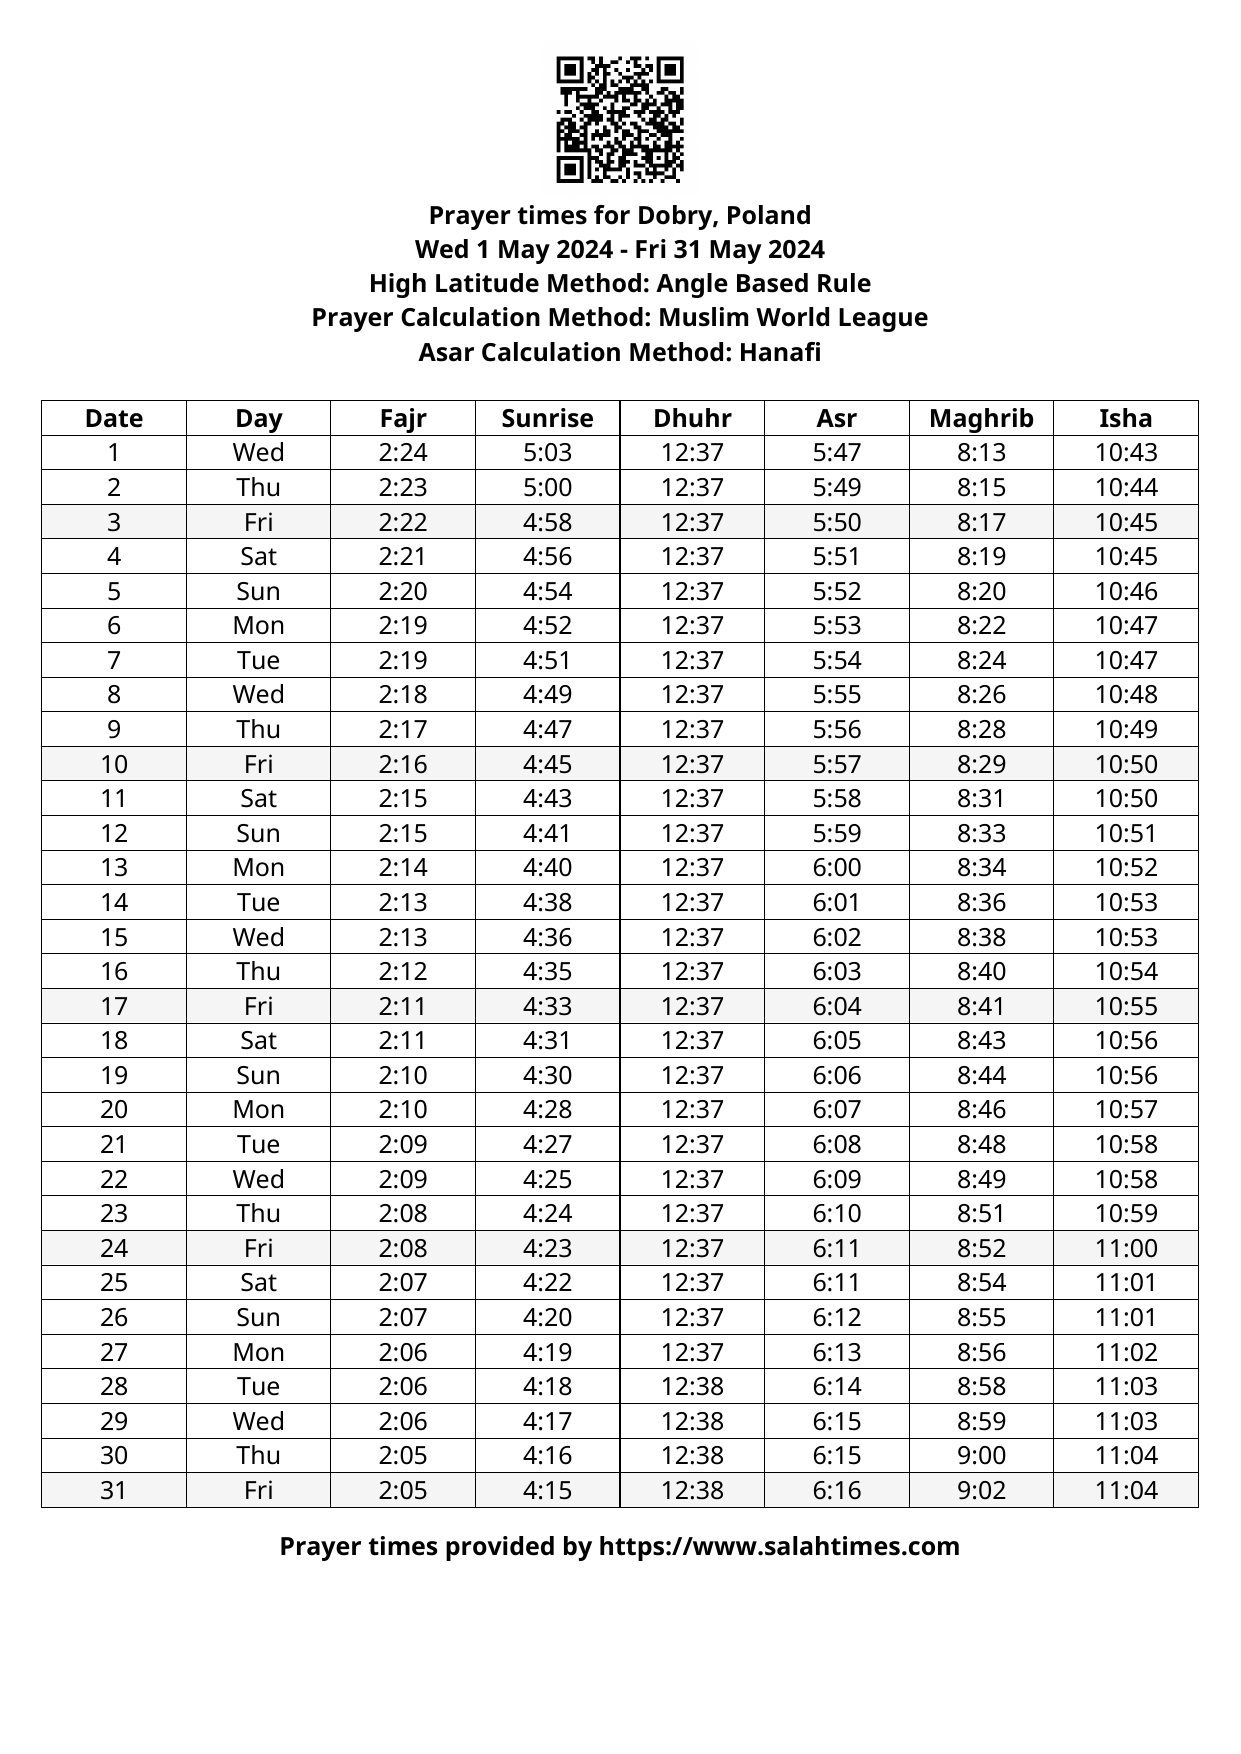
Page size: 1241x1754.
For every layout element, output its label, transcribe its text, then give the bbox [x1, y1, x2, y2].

table_cell 4:31 [476, 1024, 619, 1057]
table_cell 2:17 [331, 712, 475, 746]
table_cell 4:41 [476, 816, 619, 849]
table_cell Fri [187, 505, 330, 538]
text Prayer Calculation Method: Muslim World League [42, 300, 1198, 334]
table_cell 4:23 [476, 1231, 619, 1264]
table_cell 6:10 [765, 1196, 909, 1230]
table_cell 4:19 [476, 1335, 619, 1368]
table_cell 5:59 [765, 816, 909, 849]
table_cell 2:20 [331, 574, 475, 607]
table_cell Sun [187, 1058, 330, 1092]
table_cell 23 [42, 1196, 186, 1230]
table_cell 6:13 [765, 1335, 909, 1368]
table_cell 12:38 [621, 1439, 764, 1472]
table_cell 10:45 [1054, 505, 1198, 538]
table_cell 6:15 [765, 1404, 909, 1437]
table_cell 12:37 [621, 1162, 764, 1195]
table_cell 6 [42, 609, 186, 642]
table_cell 13 [42, 851, 186, 884]
table_cell 1 [42, 436, 186, 469]
table_cell 4:25 [476, 1162, 619, 1195]
table_cell Tue [187, 885, 330, 919]
text High Latitude Method: Angle Based Rule [42, 266, 1198, 300]
table_cell Wed [187, 920, 330, 953]
table_cell 12:37 [621, 920, 764, 953]
table_cell 12:37 [621, 678, 764, 711]
table_cell 2 [42, 470, 186, 504]
table_header Dhuhr [621, 401, 764, 434]
table_cell 5:53 [765, 609, 909, 642]
table_cell 8:36 [910, 885, 1053, 919]
table_cell 8:49 [910, 1162, 1053, 1195]
table_cell 2:13 [331, 885, 475, 919]
table_cell 4:52 [476, 609, 619, 642]
table_cell 6:05 [765, 1024, 909, 1057]
table_cell 10:51 [1054, 816, 1198, 849]
table_cell 12:37 [621, 851, 764, 884]
text Asar Calculation Method: Hanafi [42, 334, 1198, 368]
table_cell 6:14 [765, 1369, 909, 1403]
table_cell 10:46 [1054, 574, 1198, 607]
table_cell 4:47 [476, 712, 619, 746]
table_cell 11:03 [1054, 1404, 1198, 1437]
table_cell 5:51 [765, 539, 909, 573]
table_cell 2:23 [331, 470, 475, 504]
table_cell 8:41 [910, 989, 1053, 1022]
table_cell 2:24 [331, 436, 475, 469]
table_cell Fri [187, 1231, 330, 1264]
table_cell Mon [187, 1093, 330, 1126]
table_cell 12:37 [621, 1300, 764, 1334]
table_cell 2:09 [331, 1162, 475, 1195]
table_cell 4:15 [476, 1473, 619, 1507]
table_cell 4:24 [476, 1196, 619, 1230]
table_cell 10:47 [1054, 609, 1198, 642]
table_cell 11:01 [1054, 1266, 1198, 1299]
table_cell Wed [187, 1162, 330, 1195]
table_cell 21 [42, 1127, 186, 1161]
table_cell 14 [42, 885, 186, 919]
table_cell Tue [187, 1127, 330, 1161]
table_cell 10:50 [1054, 747, 1198, 780]
table_cell 4:18 [476, 1369, 619, 1403]
table_cell 10:47 [1054, 643, 1198, 677]
table_cell 2:06 [331, 1335, 475, 1368]
table_cell 4:58 [476, 505, 619, 538]
table_cell 4:54 [476, 574, 619, 607]
table_cell 12:37 [621, 885, 764, 919]
table_cell 8:46 [910, 1093, 1053, 1126]
table_cell Fri [187, 1473, 330, 1507]
table_cell Thu [187, 1439, 330, 1472]
table_cell 10:45 [1054, 539, 1198, 573]
table_cell 25 [42, 1266, 186, 1299]
table_cell 12:37 [621, 1093, 764, 1126]
table_cell 9:02 [910, 1473, 1053, 1507]
table_cell 8:44 [910, 1058, 1053, 1092]
table_cell Mon [187, 851, 330, 884]
table_cell 12:37 [621, 1335, 764, 1368]
table_cell 2:19 [331, 609, 475, 642]
table_cell 5:58 [765, 781, 909, 815]
table_cell 10:44 [1054, 470, 1198, 504]
table_cell 8:48 [910, 1127, 1053, 1161]
table_cell 2:07 [331, 1266, 475, 1299]
table_cell 6:11 [765, 1231, 909, 1264]
table_cell 2:06 [331, 1404, 475, 1437]
table_cell 17 [42, 989, 186, 1022]
table_cell 10:58 [1054, 1162, 1198, 1195]
table_cell 8:24 [910, 643, 1053, 677]
table_cell 6:08 [765, 1127, 909, 1161]
table_cell 10:54 [1054, 954, 1198, 988]
table_cell 2:07 [331, 1300, 475, 1334]
table_cell 12:37 [621, 1058, 764, 1092]
table_cell 8:40 [910, 954, 1053, 988]
table_header Day [187, 401, 330, 434]
table_cell 10 [42, 747, 186, 780]
table_cell 8:52 [910, 1231, 1053, 1264]
table_cell 4:36 [476, 920, 619, 953]
table_cell Thu [187, 712, 330, 746]
table_cell Fri [187, 747, 330, 780]
table_cell 10:49 [1054, 712, 1198, 746]
table_header Isha [1054, 401, 1198, 434]
table_cell 4:38 [476, 885, 619, 919]
table_cell 9 [42, 712, 186, 746]
table_cell 2:11 [331, 1024, 475, 1057]
table_cell 19 [42, 1058, 186, 1092]
table_cell 12:37 [621, 643, 764, 677]
table_cell 12:37 [621, 1024, 764, 1057]
table_cell 27 [42, 1335, 186, 1368]
table_header Fajr [331, 401, 475, 434]
table_cell 5:49 [765, 470, 909, 504]
table_cell 4:45 [476, 747, 619, 780]
table_cell 6:01 [765, 885, 909, 919]
table_cell 4:33 [476, 989, 619, 1022]
table_cell 8:34 [910, 851, 1053, 884]
table_cell 8:22 [910, 609, 1053, 642]
picture [542, 41, 699, 198]
table_cell 5:55 [765, 678, 909, 711]
table_cell 2:22 [331, 505, 475, 538]
table_cell 31 [42, 1473, 186, 1507]
table_cell Wed [187, 678, 330, 711]
table_cell 2:21 [331, 539, 475, 573]
table_cell 6:02 [765, 920, 909, 953]
table_cell 6:07 [765, 1093, 909, 1126]
table_cell 2:15 [331, 816, 475, 849]
table_cell 8:20 [910, 574, 1053, 607]
table_cell 15 [42, 920, 186, 953]
table_cell 2:10 [331, 1093, 475, 1126]
table_cell 12:37 [621, 505, 764, 538]
table_cell 3 [42, 505, 186, 538]
table_cell 12:37 [621, 1231, 764, 1264]
table_cell 4:30 [476, 1058, 619, 1092]
table_cell Wed [187, 436, 330, 469]
table_cell 8:15 [910, 470, 1053, 504]
table_header Asr [765, 401, 909, 434]
table_cell 5:56 [765, 712, 909, 746]
table_cell 12:37 [621, 712, 764, 746]
table_cell 2:09 [331, 1127, 475, 1161]
table_cell 16 [42, 954, 186, 988]
table_cell 6:15 [765, 1439, 909, 1472]
table_cell 8:29 [910, 747, 1053, 780]
table_cell 8:54 [910, 1266, 1053, 1299]
table_cell 4:27 [476, 1127, 619, 1161]
table_cell 12:38 [621, 1404, 764, 1437]
table_cell 8:31 [910, 781, 1053, 815]
table_header Maghrib [910, 401, 1053, 434]
table_cell 2:13 [331, 920, 475, 953]
table_cell 4:35 [476, 954, 619, 988]
table_cell 5:00 [476, 470, 619, 504]
table_cell 8:33 [910, 816, 1053, 849]
table_cell 10:48 [1054, 678, 1198, 711]
table_cell 6:00 [765, 851, 909, 884]
table_cell 8:13 [910, 436, 1053, 469]
table_cell 11:02 [1054, 1335, 1198, 1368]
table_cell Sat [187, 1024, 330, 1057]
table_cell 2:05 [331, 1473, 475, 1507]
table_cell 6:12 [765, 1300, 909, 1334]
table_cell Fri [187, 989, 330, 1022]
table_cell Sun [187, 574, 330, 607]
table_cell 12:38 [621, 1369, 764, 1403]
table_cell Mon [187, 609, 330, 642]
table_cell 11:00 [1054, 1231, 1198, 1264]
table_cell 10:52 [1054, 851, 1198, 884]
table_cell 8 [42, 678, 186, 711]
table_cell 10:56 [1054, 1058, 1198, 1092]
table_cell 8:56 [910, 1335, 1053, 1368]
table_cell 11:04 [1054, 1473, 1198, 1507]
table_cell 12:37 [621, 816, 764, 849]
table_cell 10:43 [1054, 436, 1198, 469]
table_cell 6:09 [765, 1162, 909, 1195]
table_cell 5:54 [765, 643, 909, 677]
table_cell Sun [187, 1300, 330, 1334]
table_cell Thu [187, 954, 330, 988]
table_cell 10:57 [1054, 1093, 1198, 1126]
table_cell 8:51 [910, 1196, 1053, 1230]
table_cell 4 [42, 539, 186, 573]
table_cell 2:18 [331, 678, 475, 711]
table_cell 24 [42, 1231, 186, 1264]
table_cell 11:04 [1054, 1439, 1198, 1472]
table_cell 5:03 [476, 436, 619, 469]
table_cell 6:06 [765, 1058, 909, 1092]
table_cell 8:17 [910, 505, 1053, 538]
table_cell Wed [187, 1404, 330, 1437]
table_cell Mon [187, 1335, 330, 1368]
table_header Sunrise [476, 401, 619, 434]
table_cell 18 [42, 1024, 186, 1057]
table_cell 6:16 [765, 1473, 909, 1507]
table_cell 4:28 [476, 1093, 619, 1126]
table_cell 6:11 [765, 1266, 909, 1299]
table_cell 10:55 [1054, 989, 1198, 1022]
table_cell 5:57 [765, 747, 909, 780]
table_cell 4:20 [476, 1300, 619, 1334]
table_cell 8:59 [910, 1404, 1053, 1437]
table_cell 4:43 [476, 781, 619, 815]
table_cell Sat [187, 1266, 330, 1299]
text Wed 1 May 2024 - Fri 31 May 2024 [42, 232, 1198, 266]
table_cell 2:05 [331, 1439, 475, 1472]
table_cell 2:08 [331, 1231, 475, 1264]
table_cell 8:28 [910, 712, 1053, 746]
table_cell 10:53 [1054, 885, 1198, 919]
table_cell Tue [187, 643, 330, 677]
table_cell Tue [187, 1369, 330, 1403]
table_cell 6:04 [765, 989, 909, 1022]
table_cell 2:11 [331, 989, 475, 1022]
table_cell 12:37 [621, 574, 764, 607]
table_cell 4:56 [476, 539, 619, 573]
table_cell 30 [42, 1439, 186, 1472]
table_cell 8:26 [910, 678, 1053, 711]
table_cell 2:19 [331, 643, 475, 677]
table_cell 12:37 [621, 954, 764, 988]
table_cell 2:10 [331, 1058, 475, 1092]
text Prayer times for Dobry, Poland [42, 198, 1198, 232]
table_cell 20 [42, 1093, 186, 1126]
table_cell Thu [187, 1196, 330, 1230]
table_cell 4:17 [476, 1404, 619, 1437]
table_cell 29 [42, 1404, 186, 1437]
table_cell 8:38 [910, 920, 1053, 953]
table_cell 12:37 [621, 1196, 764, 1230]
table_cell 5 [42, 574, 186, 607]
text Prayer times provided by https://www.salahtimes.com [42, 1528, 1198, 1563]
table_cell 8:55 [910, 1300, 1053, 1334]
table_cell 12 [42, 816, 186, 849]
table_cell Thu [187, 470, 330, 504]
table_cell 2:16 [331, 747, 475, 780]
table_cell 12:37 [621, 436, 764, 469]
table_cell 11:01 [1054, 1300, 1198, 1334]
table_cell 2:12 [331, 954, 475, 988]
table_cell 9:00 [910, 1439, 1053, 1472]
table_cell 8:19 [910, 539, 1053, 573]
table_cell 2:06 [331, 1369, 475, 1403]
table_cell 12:38 [621, 1473, 764, 1507]
table_cell 5:47 [765, 436, 909, 469]
table_cell 10:50 [1054, 781, 1198, 815]
table_cell 12:37 [621, 1266, 764, 1299]
table_cell 12:37 [621, 539, 764, 573]
table_cell Sat [187, 781, 330, 815]
table_cell 8:43 [910, 1024, 1053, 1057]
table_cell 2:08 [331, 1196, 475, 1230]
table_cell 12:37 [621, 609, 764, 642]
table_cell 10:56 [1054, 1024, 1198, 1057]
table_cell 28 [42, 1369, 186, 1403]
table_cell 4:22 [476, 1266, 619, 1299]
table_cell 2:14 [331, 851, 475, 884]
table_cell 12:37 [621, 781, 764, 815]
table_cell 12:37 [621, 470, 764, 504]
table_cell 22 [42, 1162, 186, 1195]
table_cell 10:53 [1054, 920, 1198, 953]
table_cell 10:58 [1054, 1127, 1198, 1161]
table_cell 8:58 [910, 1369, 1053, 1403]
table_cell 6:03 [765, 954, 909, 988]
table_cell 4:49 [476, 678, 619, 711]
table_cell 4:40 [476, 851, 619, 884]
table_cell 5:50 [765, 505, 909, 538]
table_cell 12:37 [621, 747, 764, 780]
table_cell 7 [42, 643, 186, 677]
table_cell 4:16 [476, 1439, 619, 1472]
table_cell 26 [42, 1300, 186, 1334]
table_header Date [42, 401, 186, 434]
table_cell 10:59 [1054, 1196, 1198, 1230]
table_cell 12:37 [621, 1127, 764, 1161]
table_cell 11 [42, 781, 186, 815]
table_cell 11:03 [1054, 1369, 1198, 1403]
table_cell 2:15 [331, 781, 475, 815]
table_cell 5:52 [765, 574, 909, 607]
table_cell Sun [187, 816, 330, 849]
table_cell 12:37 [621, 989, 764, 1022]
table_cell Sat [187, 539, 330, 573]
table_cell 4:51 [476, 643, 619, 677]
